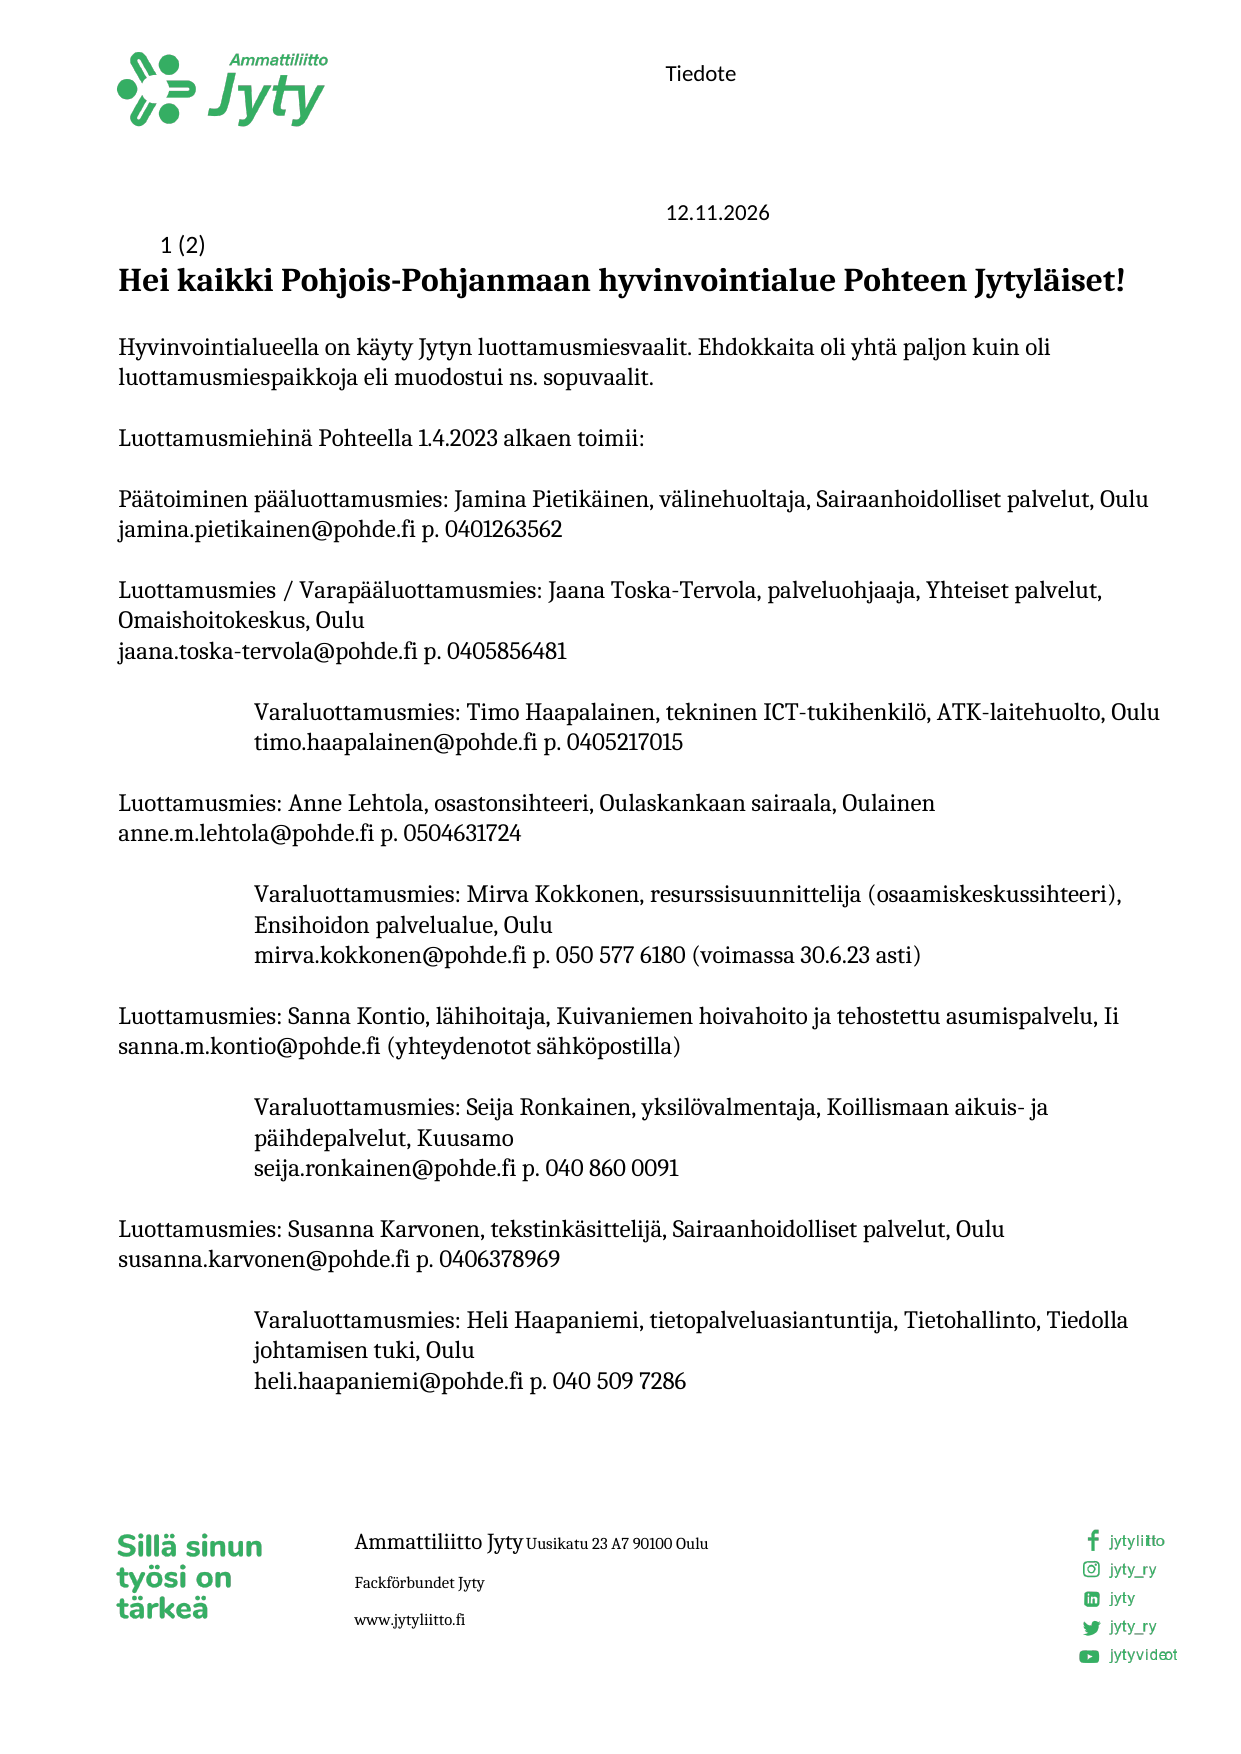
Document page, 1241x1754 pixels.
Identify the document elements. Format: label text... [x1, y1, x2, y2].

text timo.haapalainen@pohde.fi p. 0405217015 [118, 728, 1199, 757]
text mirva.kokkonen@pohde.fi p. 050 577 6180 (voimassa 30.6.23 asti) [118, 941, 1199, 970]
text jamina.pietikainen@pohde.fi p. 0401263562 [118, 515, 1199, 544]
picture [113, 50, 329, 127]
picture [111, 1527, 268, 1626]
picture [1076, 1526, 1183, 1676]
text heli.haapaniemi@pohde.fi p. 040 509 7286 [118, 1367, 1199, 1396]
text anne.m.lehtola@pohde.fi p. 0504631724 [118, 819, 1199, 848]
text Varaluottamusmies: Heli Haapaniemi, tietopalveluasiantuntija, Tietohallinto, Tiedolla johtamisen tuki, Oulu [254, 1306, 1199, 1365]
text Luottamusmies / Varapääluottamusmies: Jaana Toska-Tervola, palveluohjaaja, Yhteiset palvelut, Omaishoitokeskus, Oulu [118, 576, 1199, 635]
text Luottamusmiehinä Pohteella 1.4.2023 alkaen toimii: [118, 424, 1199, 453]
text sanna.m.kontio@pohde.fi (yhteydenotot sähköpostilla) [118, 1032, 1199, 1061]
text Luottamusmies: Susanna Karvonen, tekstinkäsittelijä, Sairaanhoidolliset palvelut, Oulu [118, 1215, 1199, 1243]
text Luottamusmies: Anne Lehtola, osastonsihteeri, Oulaskankaan sairaala, Oulainen [118, 789, 1199, 818]
text Päätoiminen pääluottamusmies: Jamina Pietikäinen, välinehuoltaja, Sairaanhoidolliset palvelut, Oulu [118, 485, 1199, 513]
text Varaluottamusmies: Seija Ronkainen, yksilövalmentaja, Koillismaan aikuis- ja päihdepalvelut, Kuusamo [254, 1093, 1199, 1152]
text Hyvinvointialueella on käyty Jytyn luottamusmiesvaalit. Ehdokkaita oli yhtä paljon kuin oli luottamusmiespaikkoja eli muodostui ns. sopuvaalit. [118, 333, 1199, 392]
text Varaluottamusmies: Mirva Kokkonen, resurssisuunnittelija (osaamiskeskussihteeri), Ensihoidon palvelualue, Oulu [254, 880, 1199, 939]
text Luottamusmies: Sanna Kontio, lähihoitaja, Kuivaniemen hoivahoito ja tehostettu asumispalvelu, Ii [118, 1002, 1199, 1031]
text Hei kaikki Pohjois-Pohjanmaan hyvinvointialue Pohteen Jytyläiset! [118, 244, 1199, 300]
text susanna.karvonen@pohde.fi p. 0406378969 [118, 1245, 1199, 1274]
text seija.ronkainen@pohde.fi p. 040 860 0091 [118, 1154, 1199, 1183]
text Varaluottamusmies: Timo Haapalainen, tekninen ICT-tukihenkilö, ATK-laitehuolto, Oulu [254, 698, 1199, 726]
text jaana.toska-tervola@pohde.fi p. 0405856481 [118, 637, 1199, 666]
